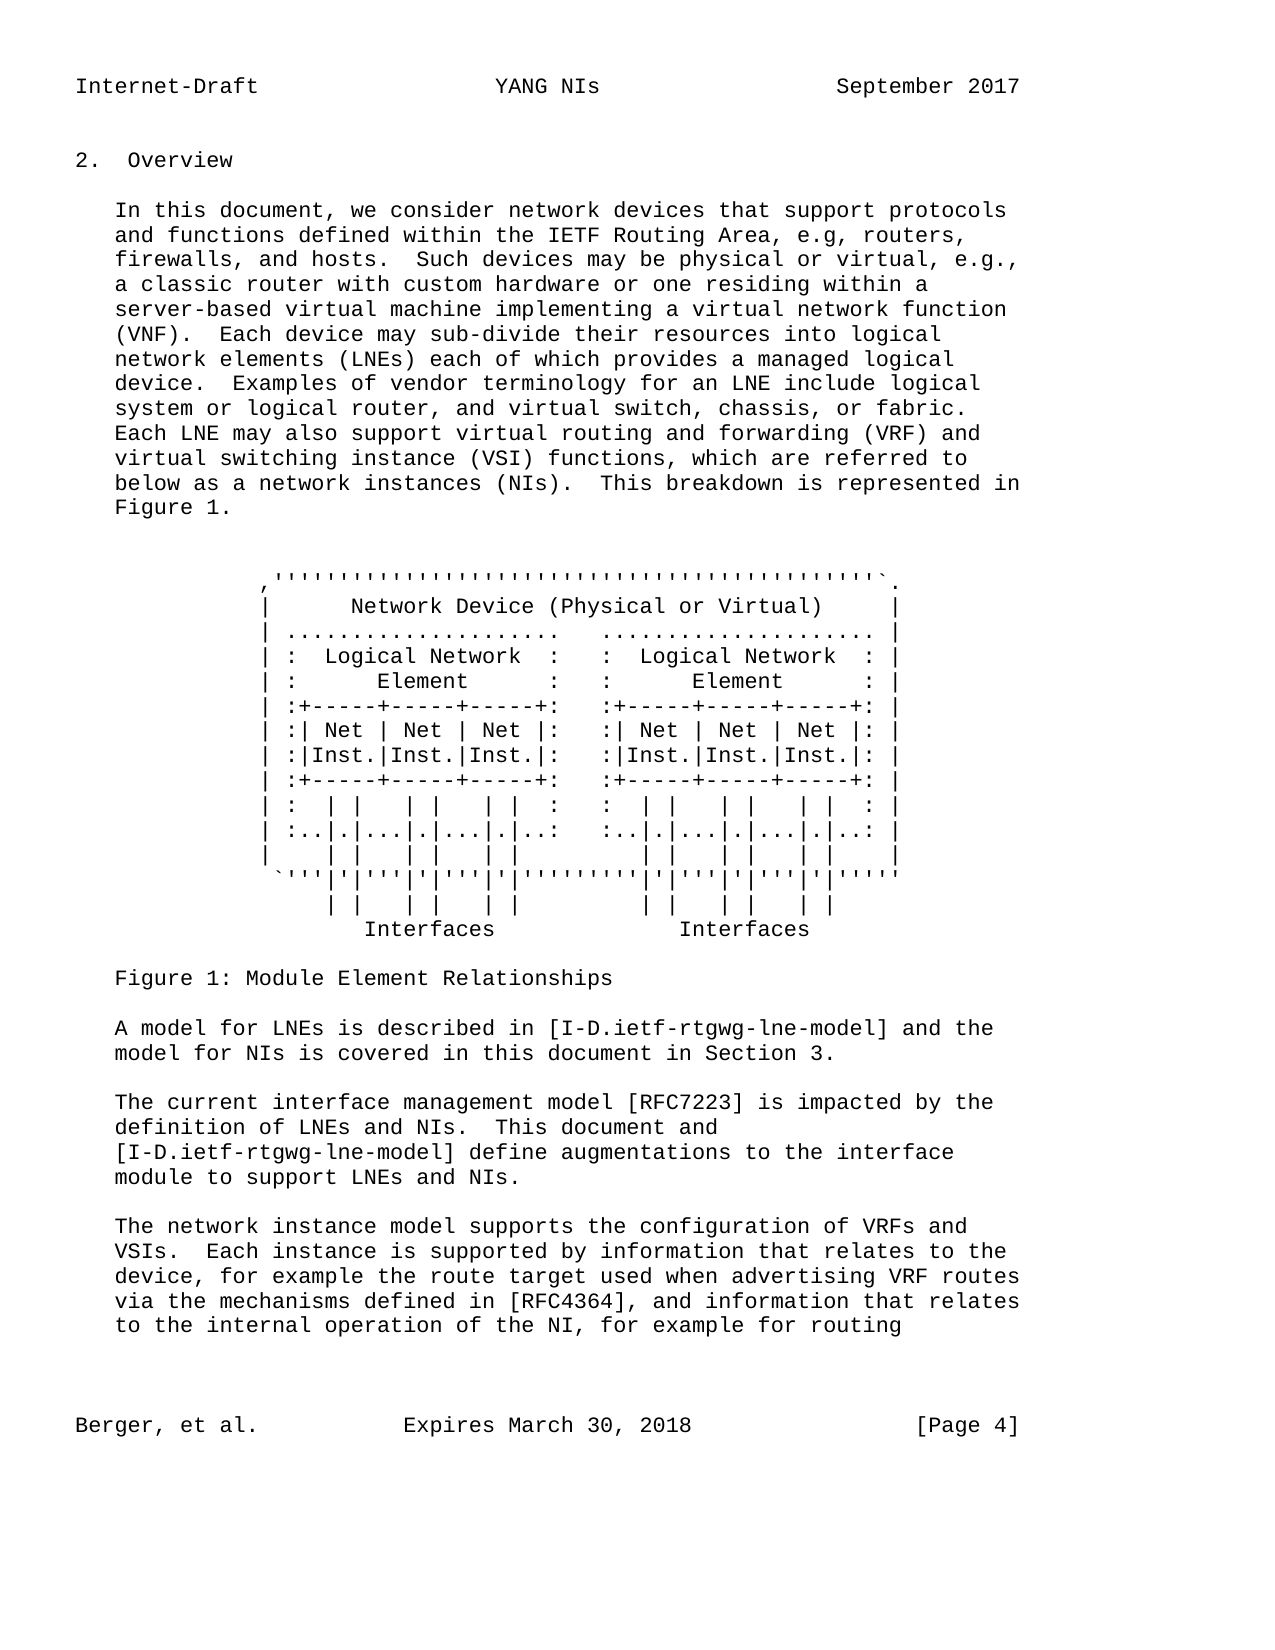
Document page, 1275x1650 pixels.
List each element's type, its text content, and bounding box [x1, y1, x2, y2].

text ,''''''''''''''''''''''''''''''''''''''''''''''`. [75, 571, 1200, 596]
text `'''|'|'''|'|'''|'|'''''''''|'|'''|'|'''|'|''''' [75, 868, 1200, 893]
text | | | | | | | | | | | | [75, 893, 1200, 918]
text (VNF). Each device may sub-divide their resources into logical [75, 323, 1200, 348]
text a classic router with custom hardware or one residing within a [75, 273, 1200, 298]
text and functions defined within the IETF Routing Area, e.g, routers, [75, 224, 1200, 248]
text The network instance model supports the configuration of VRFs and [75, 1215, 1200, 1240]
text | : Element : : Element : | [75, 670, 1200, 695]
text module to support LNEs and NIs. [75, 1166, 1200, 1191]
text | :+-----+-----+-----+: :+-----+-----+-----+: | [75, 695, 1200, 719]
text A model for LNEs is described in [I-D.ietf-rtgwg-lne-model] and the [75, 1017, 1200, 1042]
text | ..................... ..................... | [75, 620, 1200, 645]
text 2. Overview [75, 149, 1200, 174]
text VSIs. Each instance is supported by information that relates to the [75, 1240, 1200, 1265]
text | Network Device (Physical or Virtual) | [75, 596, 1200, 620]
text Internet-Draft YANG NIs September 2017 [75, 75, 1200, 100]
text | :..|.|...|.|...|.|..: :..|.|...|.|...|.|..: | [75, 819, 1200, 843]
text Figure 1: Module Element Relationships [75, 967, 1200, 992]
text device, for example the route target used when advertising VRF routes [75, 1265, 1200, 1290]
text [I-D.ietf-rtgwg-lne-model] define augmentations to the interface [75, 1141, 1200, 1166]
text Each LNE may also support virtual routing and forwarding (VRF) and [75, 422, 1200, 447]
text | : | | | | | | : : | | | | | | : | [75, 794, 1200, 819]
text via the mechanisms defined in [RFC4364], and information that relates [75, 1290, 1200, 1314]
text firewalls, and hosts. Such devices may be physical or virtual, e.g., [75, 248, 1200, 273]
text | :+-----+-----+-----+: :+-----+-----+-----+: | [75, 769, 1200, 794]
text | : Logical Network : : Logical Network : | [75, 645, 1200, 670]
text to the internal operation of the NI, for example for routing [75, 1314, 1200, 1339]
text | | | | | | | | | | | | | | [75, 843, 1200, 868]
text definition of LNEs and NIs. This document and [75, 1116, 1200, 1141]
text server-based virtual machine implementing a virtual network function [75, 298, 1200, 323]
text device. Examples of vendor terminology for an LNE include logical [75, 372, 1200, 397]
text | :| Net | Net | Net |: :| Net | Net | Net |: | [75, 719, 1200, 744]
text Berger, et al. Expires March 30, 2018 [Page 4] [75, 1414, 1200, 1438]
text The current interface management model [RFC7223] is impacted by the [75, 1091, 1200, 1116]
text virtual switching instance (VSI) functions, which are referred to [75, 447, 1200, 472]
text Interfaces Interfaces [75, 918, 1200, 943]
text In this document, we consider network devices that support protocols [75, 199, 1200, 224]
text below as a network instances (NIs). This breakdown is represented in [75, 472, 1200, 496]
text model for NIs is covered in this document in Section 3. [75, 1042, 1200, 1067]
text | :|Inst.|Inst.|Inst.|: :|Inst.|Inst.|Inst.|: | [75, 744, 1200, 769]
text system or logical router, and virtual switch, chassis, or fabric. [75, 397, 1200, 422]
text Figure 1. [75, 496, 1200, 521]
text network elements (LNEs) each of which provides a managed logical [75, 348, 1200, 372]
